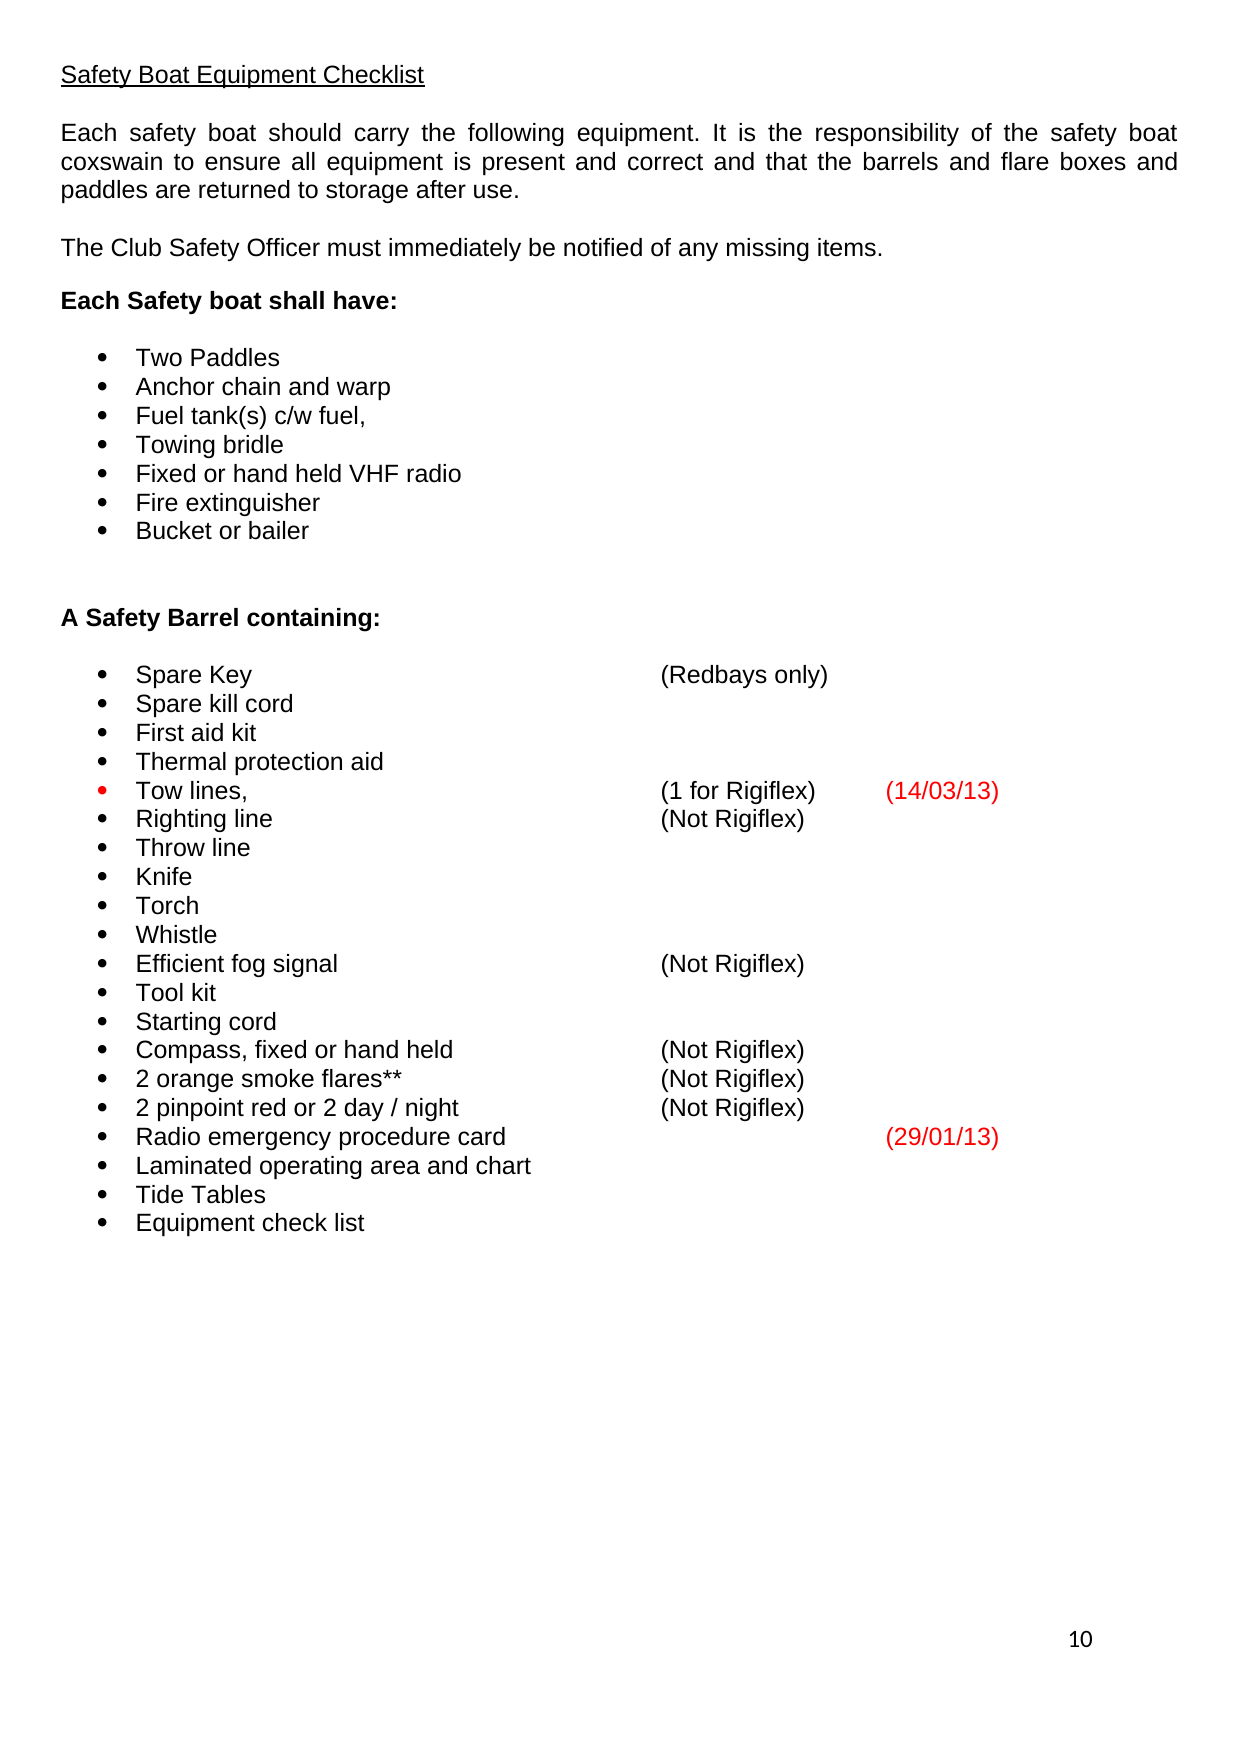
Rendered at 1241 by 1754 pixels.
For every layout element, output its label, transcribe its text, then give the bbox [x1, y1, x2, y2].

subtitle Fire extinguisher [98, 487, 1180, 516]
subtitle Fuel tank(s) c/w fuel, [98, 401, 1180, 430]
subtitle First aid kit [98, 718, 1180, 747]
subtitle Radio emergency procedure card (29/01/13) [98, 1122, 1180, 1151]
subtitle Each Safety boat shall have: [60, 286, 1180, 314]
subtitle Tool kit [98, 978, 1180, 1006]
subtitle 2 orange smoke flares** (Not Rigiflex) [98, 1064, 1180, 1093]
subtitle Anchor chain and warp [98, 372, 1180, 401]
subtitle 2 pinpoint red or 2 day / night (Not Rigiflex) [98, 1093, 1180, 1122]
subtitle Thermal protection aid [98, 747, 1180, 776]
subtitle Towing bridle [98, 430, 1180, 459]
subtitle Equipment check list [98, 1208, 1180, 1237]
subtitle Safety Boat Equipment Checklist [60, 60, 1180, 89]
subtitle Spare kill cord [98, 689, 1180, 718]
subtitle Whistle [98, 920, 1180, 949]
subtitle Righting line (Not Rigiflex) [98, 804, 1180, 833]
subtitle Knife [98, 862, 1180, 891]
subtitle Each safety boat should carry the following equipment. It is the responsibility of the safety boat coxswain to ensure all equipment is present and correct and that the barrels and flare boxes and paddles are returned to storage after use. [60, 118, 1180, 204]
subtitle Laminated operating area and chart [98, 1151, 1180, 1179]
subtitle A Safety Barrel containing: [60, 603, 1180, 631]
subtitle Two Paddles [98, 343, 1180, 372]
subtitle Compass, fixed or hand held (Not Rigiflex) [98, 1035, 1180, 1064]
subtitle Tow lines, (1 for Rigiflex) (14/03/13) [98, 776, 1180, 804]
subtitle Tide Tables [98, 1179, 1180, 1208]
subtitle Torch [98, 891, 1180, 920]
subtitle Throw line [98, 833, 1180, 862]
subtitle Bucket or bailer [98, 516, 1180, 545]
subtitle Starting cord [98, 1006, 1180, 1035]
subtitle Efficient fog signal (Not Rigiflex) [98, 949, 1180, 978]
subtitle Fixed or hand held VHF radio [98, 459, 1180, 487]
subtitle The Club Safety Officer must immediately be notified of any missing items. [60, 233, 1180, 262]
subtitle Spare Key (Redbays only) [98, 660, 1180, 689]
